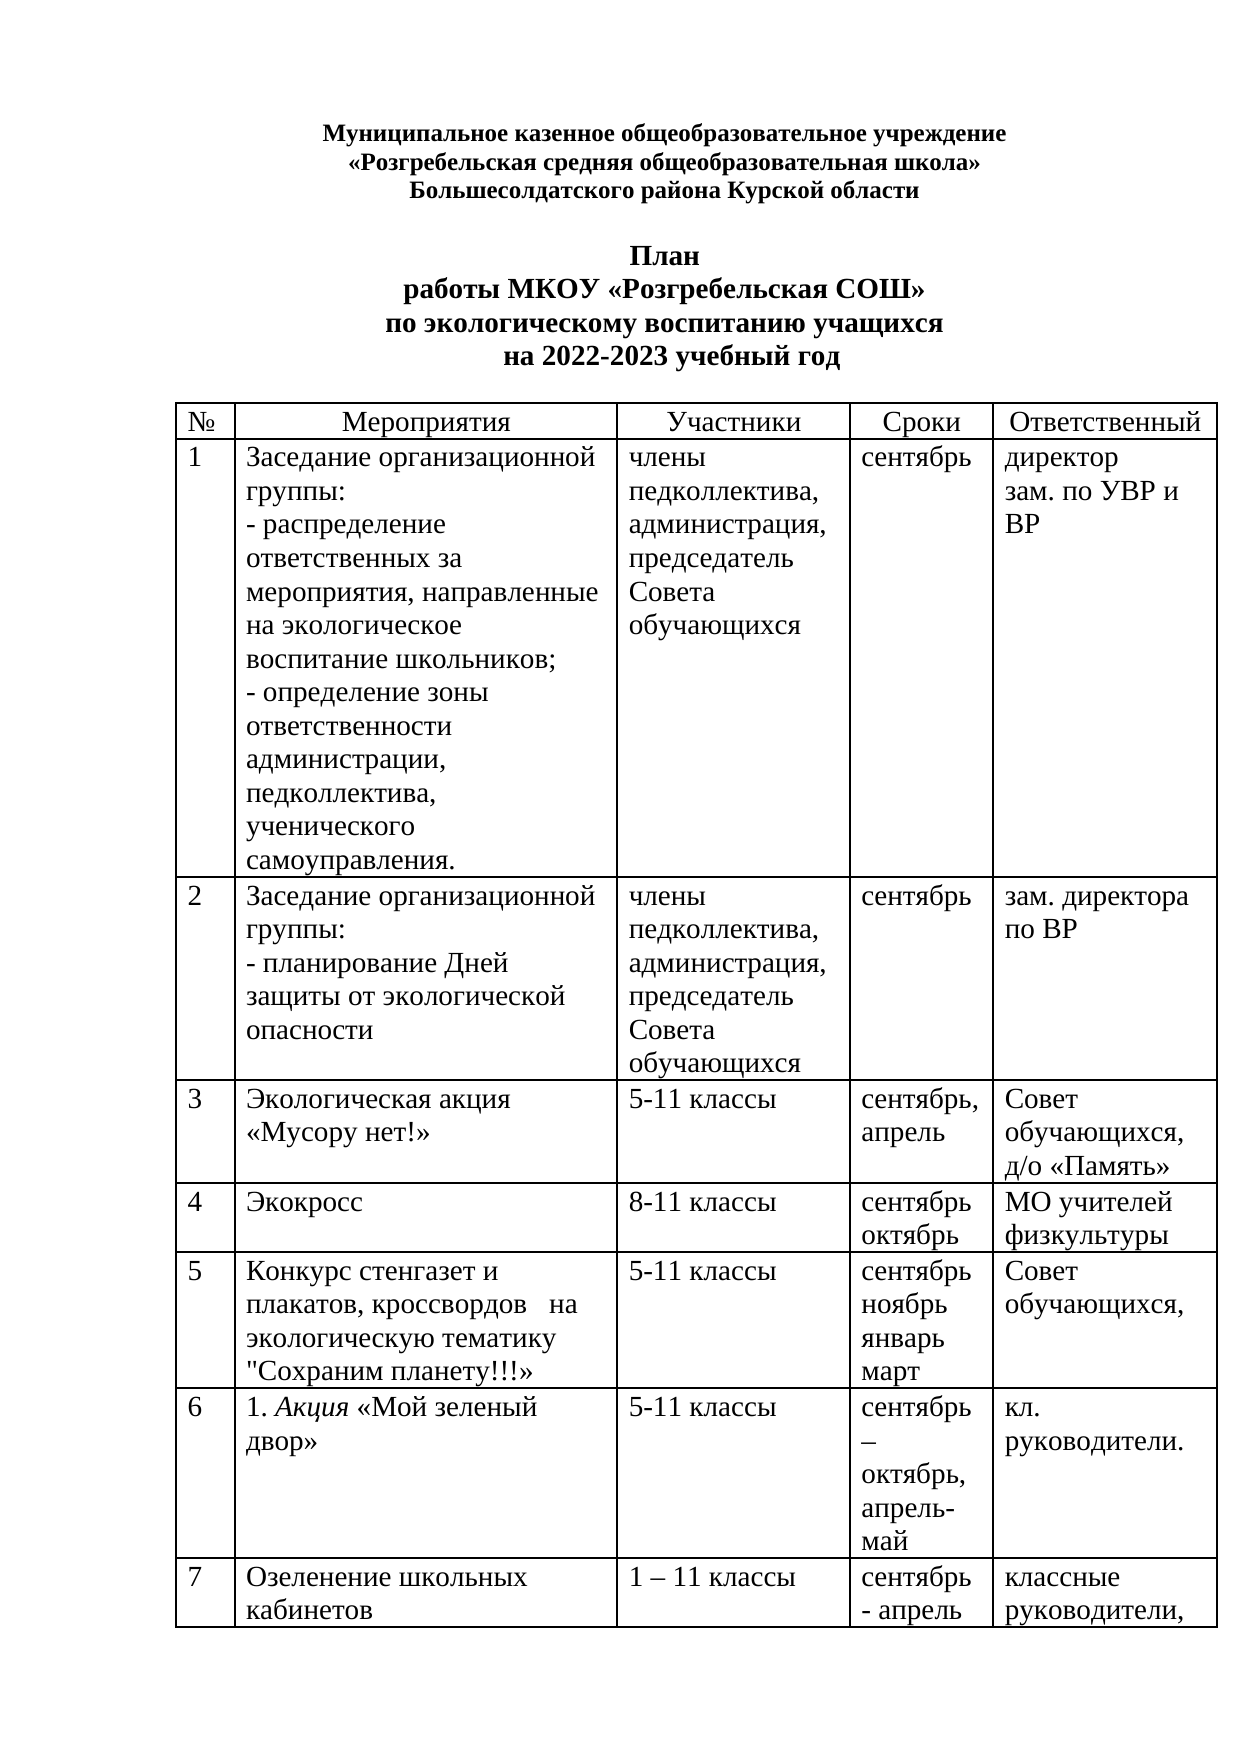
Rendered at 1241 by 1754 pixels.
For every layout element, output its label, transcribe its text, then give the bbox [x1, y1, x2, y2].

text Муниципальное казенное общеобразовательное учреждение [177, 118, 1152, 147]
table_cell сентябрь октябрь [851, 1184, 992, 1251]
table_header № [177, 404, 234, 437]
table_header Ответственный [994, 404, 1216, 437]
table_cell 5-11 классы [618, 1389, 849, 1557]
text на 2022-2023 учебный год [177, 338, 1152, 372]
table_cell 5-11 классы [618, 1253, 849, 1387]
table_cell Совет обучающихся, [994, 1253, 1216, 1387]
table_cell 1 [177, 440, 234, 876]
text по экологическому воспитанию учащихся [177, 305, 1152, 338]
table_cell 3 [177, 1081, 234, 1182]
table_cell Заседание организационной группы: - распределение ответственных за мероприятия, направленные на экологическое воспитание школьников; - определение зоны ответственности администрации, педколлектива, ученического самоуправления. [236, 440, 616, 876]
table_cell 8-11 классы [618, 1184, 849, 1251]
table_cell Совет обучающихся, д/о «Память» [994, 1081, 1216, 1182]
text «Розгребельская средняя общеобразовательная школа» [177, 147, 1152, 176]
table_cell 7 [177, 1559, 234, 1626]
table_cell Заседание организационной группы: - планирование Дней защиты от экологической опасности [236, 878, 616, 1079]
table_cell Экологическая акция «Мусору нет!» [236, 1081, 616, 1182]
table_cell сентябрь [851, 878, 992, 1079]
table_cell Экокросс [236, 1184, 616, 1251]
table_cell члены педколлектива, администрация, председатель Совета обучающихся [618, 878, 849, 1079]
text Большесолдатского района Курской области [177, 176, 1152, 204]
table_cell сентябрь, апрель [851, 1081, 992, 1182]
table_cell Конкурс стенгазет и плакатов, кроссвордов на экологическую тематику "Сохраним планету!!!» [236, 1253, 616, 1387]
table_cell члены педколлектива, администрация, председатель Совета обучающихся [618, 440, 849, 876]
table_cell зам. директора по ВР [994, 878, 1216, 1079]
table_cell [236, 1559, 616, 1626]
text работы МКОУ «Розгребельская СОШ» [177, 271, 1152, 305]
table_cell 4 [177, 1184, 234, 1251]
table_cell 1 – 11 классы [618, 1559, 849, 1626]
table_cell директор зам. по УВР и ВР [994, 440, 1216, 876]
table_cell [994, 1559, 1216, 1626]
table_cell сентябрь ноябрь январь март [851, 1253, 992, 1387]
table_cell сентябрь - апрель [851, 1559, 992, 1626]
table_cell 2 [177, 878, 234, 1079]
table_cell сентябрь [851, 440, 992, 876]
table_cell 6 [177, 1389, 234, 1557]
text План [177, 238, 1152, 271]
table_cell сентябрь – октябрь, апрель- май [851, 1389, 992, 1557]
table_header Мероприятия [236, 404, 616, 437]
table_cell МО учителей физкультуры [994, 1184, 1216, 1251]
table_cell 5-11 классы [618, 1081, 849, 1182]
table_cell кл. руководители. [994, 1389, 1216, 1557]
table_cell 5 [177, 1253, 234, 1387]
table_cell 1. Акция «Мой зеленый двор» [236, 1389, 616, 1557]
table_header Сроки [851, 404, 992, 437]
table_header Участники [618, 404, 849, 437]
